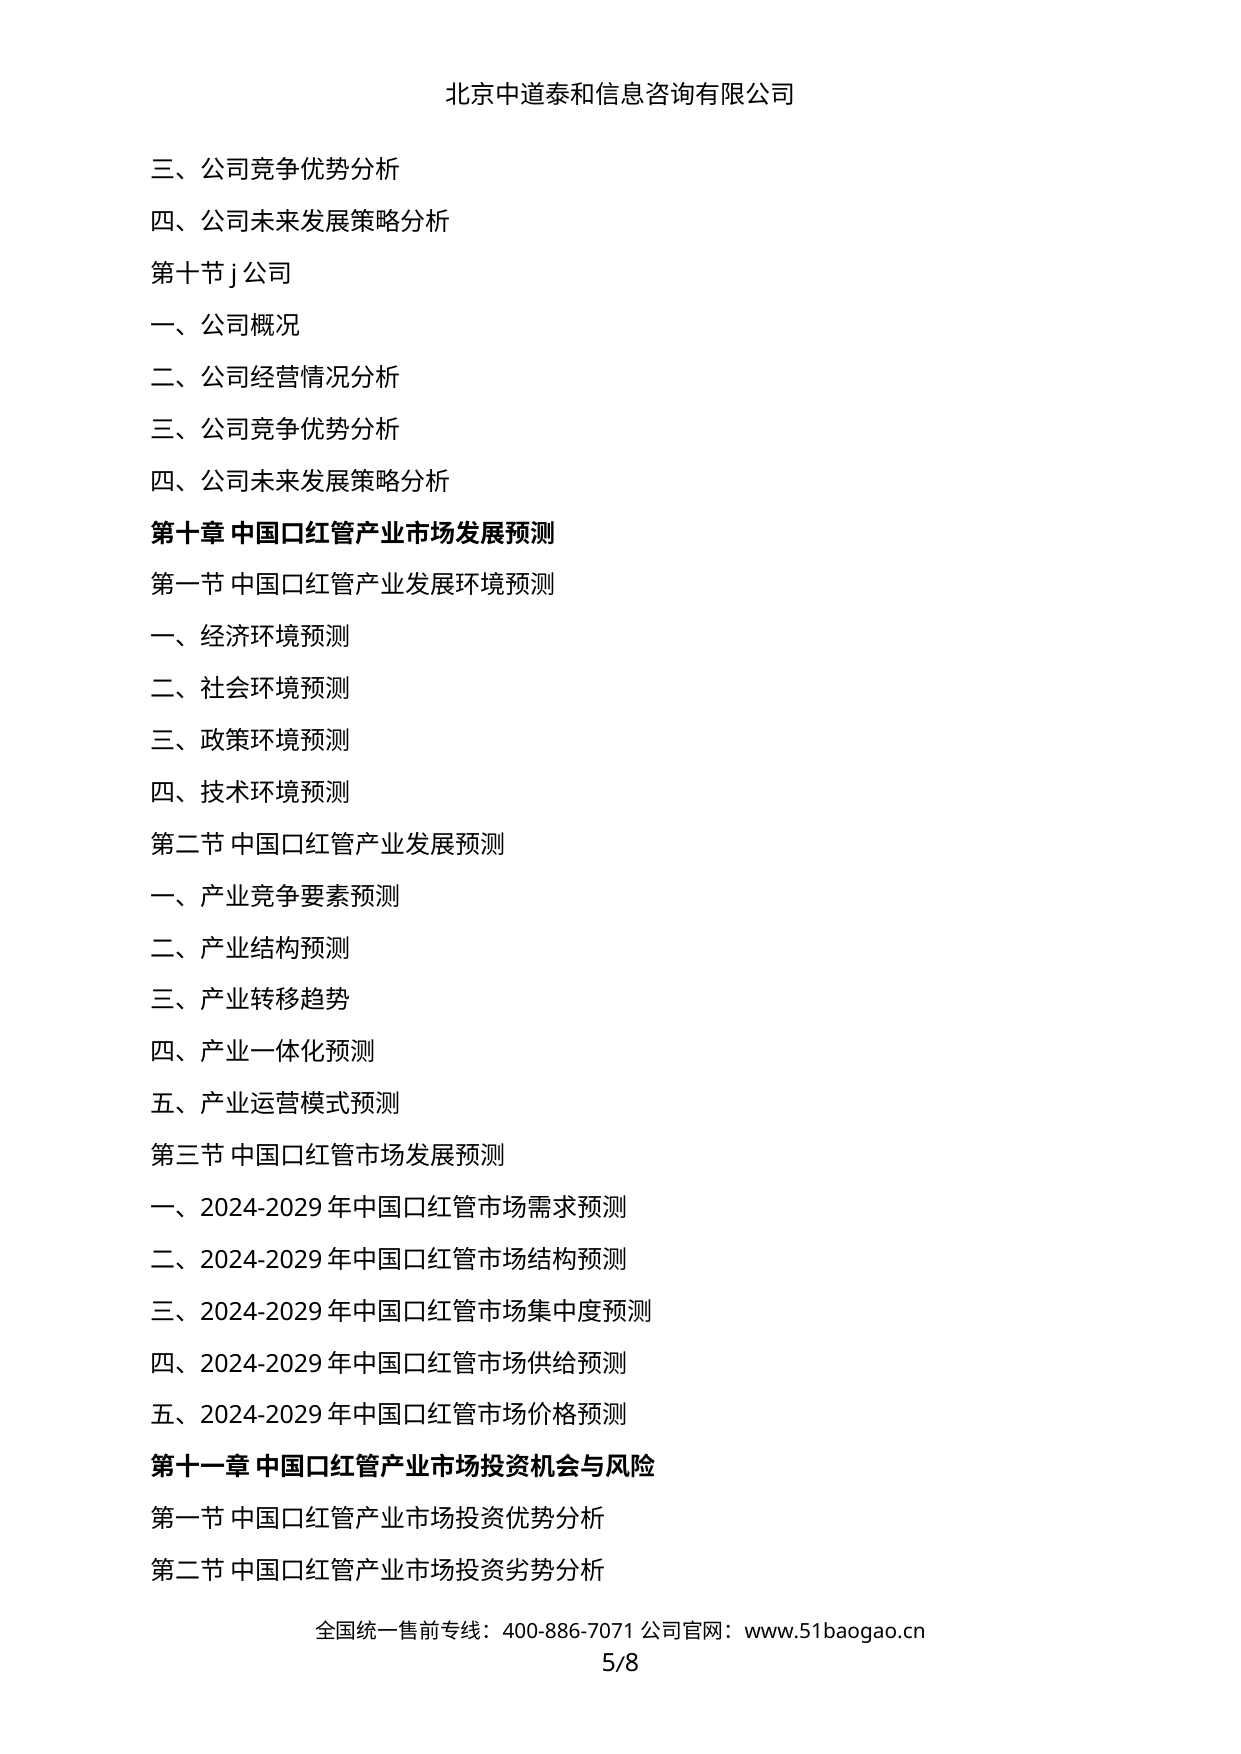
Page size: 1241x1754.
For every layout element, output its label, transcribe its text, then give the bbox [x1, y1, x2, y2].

text 一、2024-2029年中国口红管市场需求预测 [150, 1187, 1090, 1224]
text 三、公司竞争优势分析 [150, 150, 1090, 186]
text 五、产业运营模式预测 [150, 1084, 1090, 1120]
text 四、公司未来发展策略分析 [150, 202, 1090, 238]
text 第三节 中国口红管市场发展预测 [150, 1136, 1090, 1172]
text 二、产业结构预测 [150, 928, 1090, 964]
text 第十一章 中国口红管产业市场投资机会与风险 [150, 1447, 1090, 1483]
text 五、2024-2029年中国口红管市场价格预测 [150, 1395, 1090, 1431]
text 一、经济环境预测 [150, 617, 1090, 653]
text 第二节 中国口红管产业发展预测 [150, 824, 1090, 861]
text 第十章 中国口红管产业市场发展预测 [150, 513, 1090, 549]
text 一、产业竞争要素预测 [150, 876, 1090, 912]
text 三、公司竞争优势分析 [150, 409, 1090, 446]
text 一、公司概况 [150, 306, 1090, 342]
text 二、公司经营情况分析 [150, 357, 1090, 394]
text 第十节 j公司 [150, 254, 1090, 290]
text 四、产业一体化预测 [150, 1032, 1090, 1068]
text 三、政策环境预测 [150, 721, 1090, 757]
text 三、2024-2029年中国口红管市场集中度预测 [150, 1291, 1090, 1327]
text 二、社会环境预测 [150, 669, 1090, 705]
text 四、2024-2029年中国口红管市场供给预测 [150, 1343, 1090, 1379]
text 三、产业转移趋势 [150, 980, 1090, 1016]
text 四、技术环境预测 [150, 772, 1090, 809]
text 第二节 中国口红管产业市场投资劣势分析 [150, 1551, 1090, 1587]
text 第一节 中国口红管产业市场投资优势分析 [150, 1499, 1090, 1535]
text 四、公司未来发展策略分析 [150, 461, 1090, 497]
text 第一节 中国口红管产业发展环境预测 [150, 565, 1090, 601]
text 二、2024-2029年中国口红管市场结构预测 [150, 1239, 1090, 1276]
